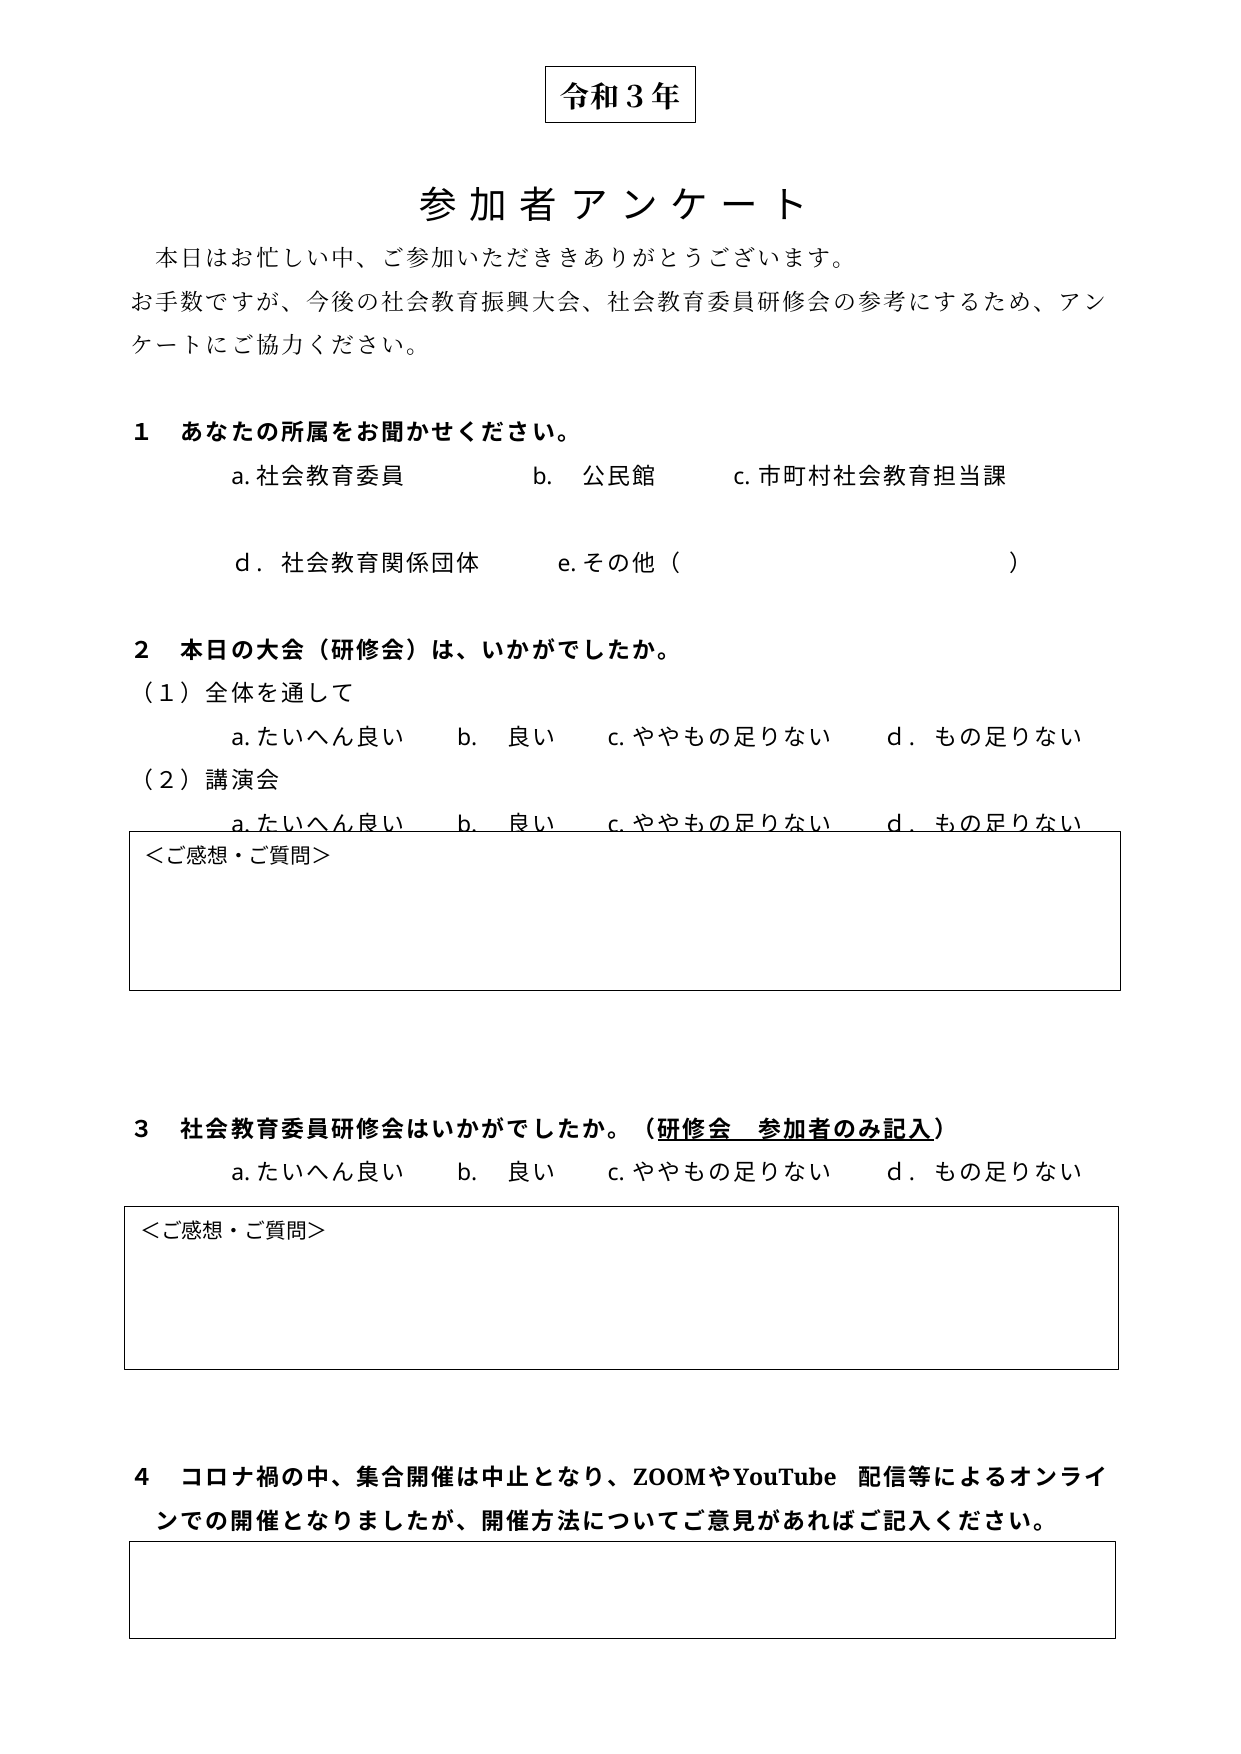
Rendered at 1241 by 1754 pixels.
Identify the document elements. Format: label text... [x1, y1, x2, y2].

text １ あなたの所属をお聞かせください。 [131, 409, 1109, 452]
text a. たいへん良い b. 良い c.ややもの足りない ｄ.もの足りない [131, 801, 1109, 831]
text お手数ですが、今後の社会教育振興大会、社会教育委員研修会の参考にするため、アンケートにご協力ください。 [131, 278, 1109, 365]
text ４ コロナ禍の中、集合開催は中止となり、ZOOMやYouTube配信等によるオンラインでの開催となりましたが、開催方法についてご意見があればご記入ください。 [131, 1454, 1109, 1541]
text a. 社会教育委員 b. 公民館 c. 市町村社会教育担当課 [131, 452, 1109, 496]
text ３ 社会教育委員研修会はいかがでしたか。（研修会 参加者のみ記入） [131, 1106, 1109, 1149]
text 本日はお忙しい中、ご参加いただききありがとうございます。 [131, 235, 1109, 278]
text （２）講演会 [131, 757, 1109, 801]
text ２ 本日の大会（研修会）は、いかがでしたか。 [131, 627, 1109, 670]
text ｄ.社会教育関係団体 e.その他（ ） [131, 539, 1109, 583]
text 参加者アンケート [131, 169, 1109, 235]
text a. たいへん良い b. 良い c.ややもの足りない ｄ.もの足りない [131, 1149, 1109, 1193]
text a. たいへん良い b. 良い c.ややもの足りない ｄ.もの足りない [131, 714, 1109, 757]
text （１）全体を通して [131, 670, 1109, 714]
